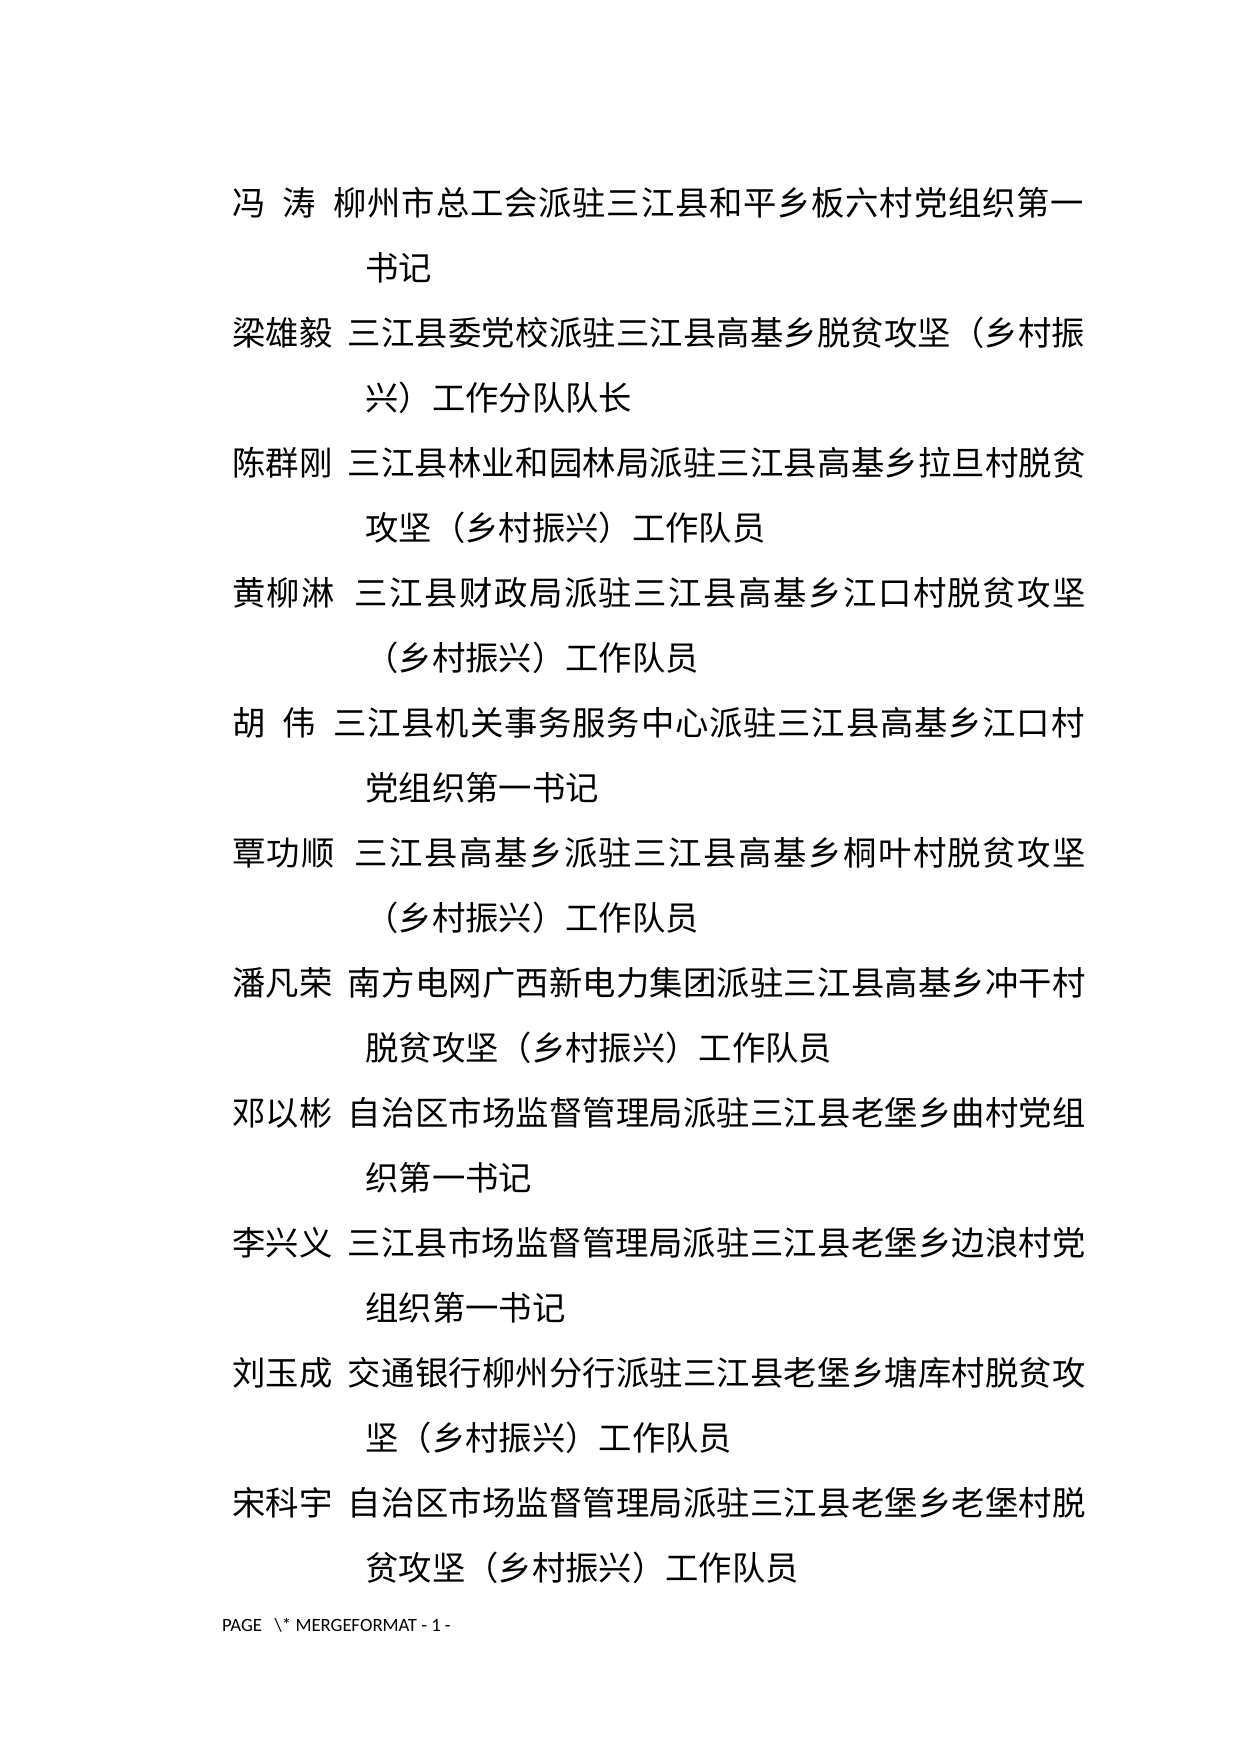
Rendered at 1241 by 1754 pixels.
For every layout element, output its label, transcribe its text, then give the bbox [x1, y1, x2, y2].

text 胡 伟 三江县机关事务服务中心派驻三江县高基乡江口村党组织第一书记 [232, 688, 1087, 818]
text 黄柳淋 三江县财政局派驻三江县高基乡江口村脱贫攻坚（乡村振兴）工作队员 [232, 558, 1087, 688]
text 覃功顺 三江县高基乡派驻三江县高基乡桐叶村脱贫攻坚（乡村振兴）工作队员 [232, 818, 1087, 948]
text 梁雄毅 三江县委党校派驻三江县高基乡脱贫攻坚（乡村振兴）工作分队队长 [232, 298, 1087, 428]
text 宋科宇 自治区市场监督管理局派驻三江县老堡乡老堡村脱贫攻坚（乡村振兴）工作队员 [232, 1468, 1087, 1598]
text 李兴义 三江县市场监督管理局派驻三江县老堡乡边浪村党组织第一书记 [232, 1208, 1087, 1338]
text 刘玉成 交通银行柳州分行派驻三江县老堡乡塘库村脱贫攻坚（乡村振兴）工作队员 [232, 1338, 1087, 1468]
text 陈群刚 三江县林业和园林局派驻三江县高基乡拉旦村脱贫攻坚（乡村振兴）工作队员 [232, 428, 1087, 558]
text 邓以彬 自治区市场监督管理局派驻三江县老堡乡曲村党组织第一书记 [232, 1078, 1087, 1208]
text 潘凡荣 南方电网广西新电力集团派驻三江县高基乡冲干村脱贫攻坚（乡村振兴）工作队员 [232, 948, 1087, 1078]
text 冯 涛 柳州市总工会派驻三江县和平乡板六村党组织第一书记 [232, 168, 1087, 298]
